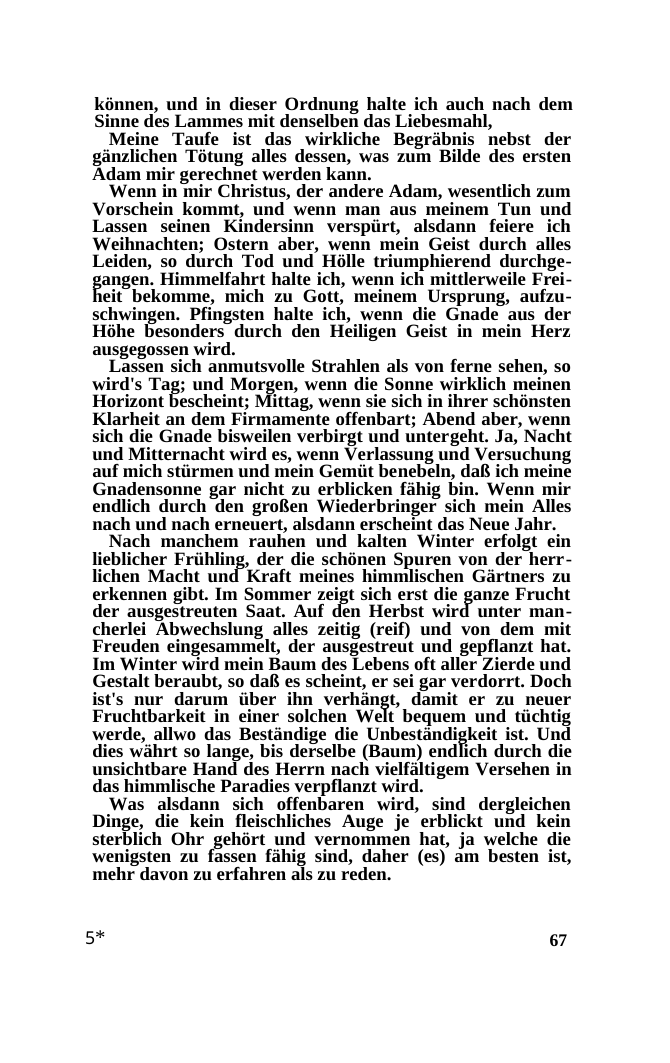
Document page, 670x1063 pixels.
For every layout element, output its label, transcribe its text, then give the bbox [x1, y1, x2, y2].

text Was alsdann sich offenbaren wird, sind dergleichen Dinge, die kein fleischliches Auge je erblickt und kein sterblich Ohr gehört und vernommen hat, ja welche die wenigsten zu fassen fähig sind, daher (es) am besten ist, mehr davon zu erfahren als zu reden. [92, 796, 572, 884]
text 5* [85, 928, 105, 949]
text 67 [549, 932, 567, 950]
text Lassen sich anmutsvolle Strahlen als von ferne sehen, so wird's Tag; und Morgen, wenn die Sonne wirklich meinen Horizont bescheint; Mittag, wenn sie sich in ihrer schönsten Klarheit an dem Firmamente offenbart; Abend aber, wenn sich die Gnade bisweilen verbirgt und untergeht. Ja, Nacht und Mitternacht wird es, wenn Verlassung und Versuchung auf mich stürmen und mein Gemüt benebeln, daß ich meine Gnadensonne gar nicht zu erblicken fähig bin. Wenn mir endlich durch den großen Wiederbringer sich mein Alles nach und nach erneuert, alsdann erscheint das Neue Jahr. [92, 359, 572, 534]
text Meine Taufe ist das wirkliche Begräbnis nebst der gänzlichen Tötung alles dessen, was zum Bilde des ersten Adam mir gerechnet werden kann. [92, 131, 572, 184]
text können, und in dieser Ordnung halte ich auch nach dem Sinne des Lammes mit denselben das Liebesmahl, [94, 96, 574, 131]
text Nach manchem rauhen und kalten Winter erfolgt ein lieblicher Frühling, der die schönen Spuren von der herrlichen Macht und Kraft meines himmlischen Gärtners zu erkennen gibt. Im Sommer zeigt sich erst die ganze Frucht der ausgestreuten Saat. Auf den Herbst wird unter mancherlei Abwechslung alles zeitig (reif) und von dem mit Freuden eingesammelt, der ausgestreut und gepflanzt hat. Im Winter wird mein Baum des Lebens oft aller Zierde und Gestalt beraubt, so daß es scheint, er sei gar verdorrt. Doch ist's nur darum über ihn verhängt, damit er zu neuer Fruchtbarkeit in einer solchen Welt bequem und tüchtig werde, allwo das Beständige die Unbeständigkeit ist. Und dies währt so lange, bis derselbe (Baum) endlich durch die unsichtbare Hand des Herrn nach vielfältigem Versehen in das himmlische Paradies verpflanzt wird. [92, 534, 572, 796]
text Wenn in mir Christus, der andere Adam, wesentlich zum Vorschein kommt, und wenn man aus meinem Tun und Lassen seinen Kindersinn verspürt, alsdann feiere ich Weihnachten; Ostern aber, wenn mein Geist durch alles Leiden, so durch Tod und Hölle triumphierend durchgegangen. Himmelfahrt halte ich, wenn ich mittlerweile Freiheit bekomme, mich zu Gott, meinem Ursprung, aufzuschwingen. Pfingsten halte ich, wenn die Gnade aus der Höhe besonders durch den Heiligen Geist in mein Herz ausgegossen wird. [92, 184, 572, 359]
